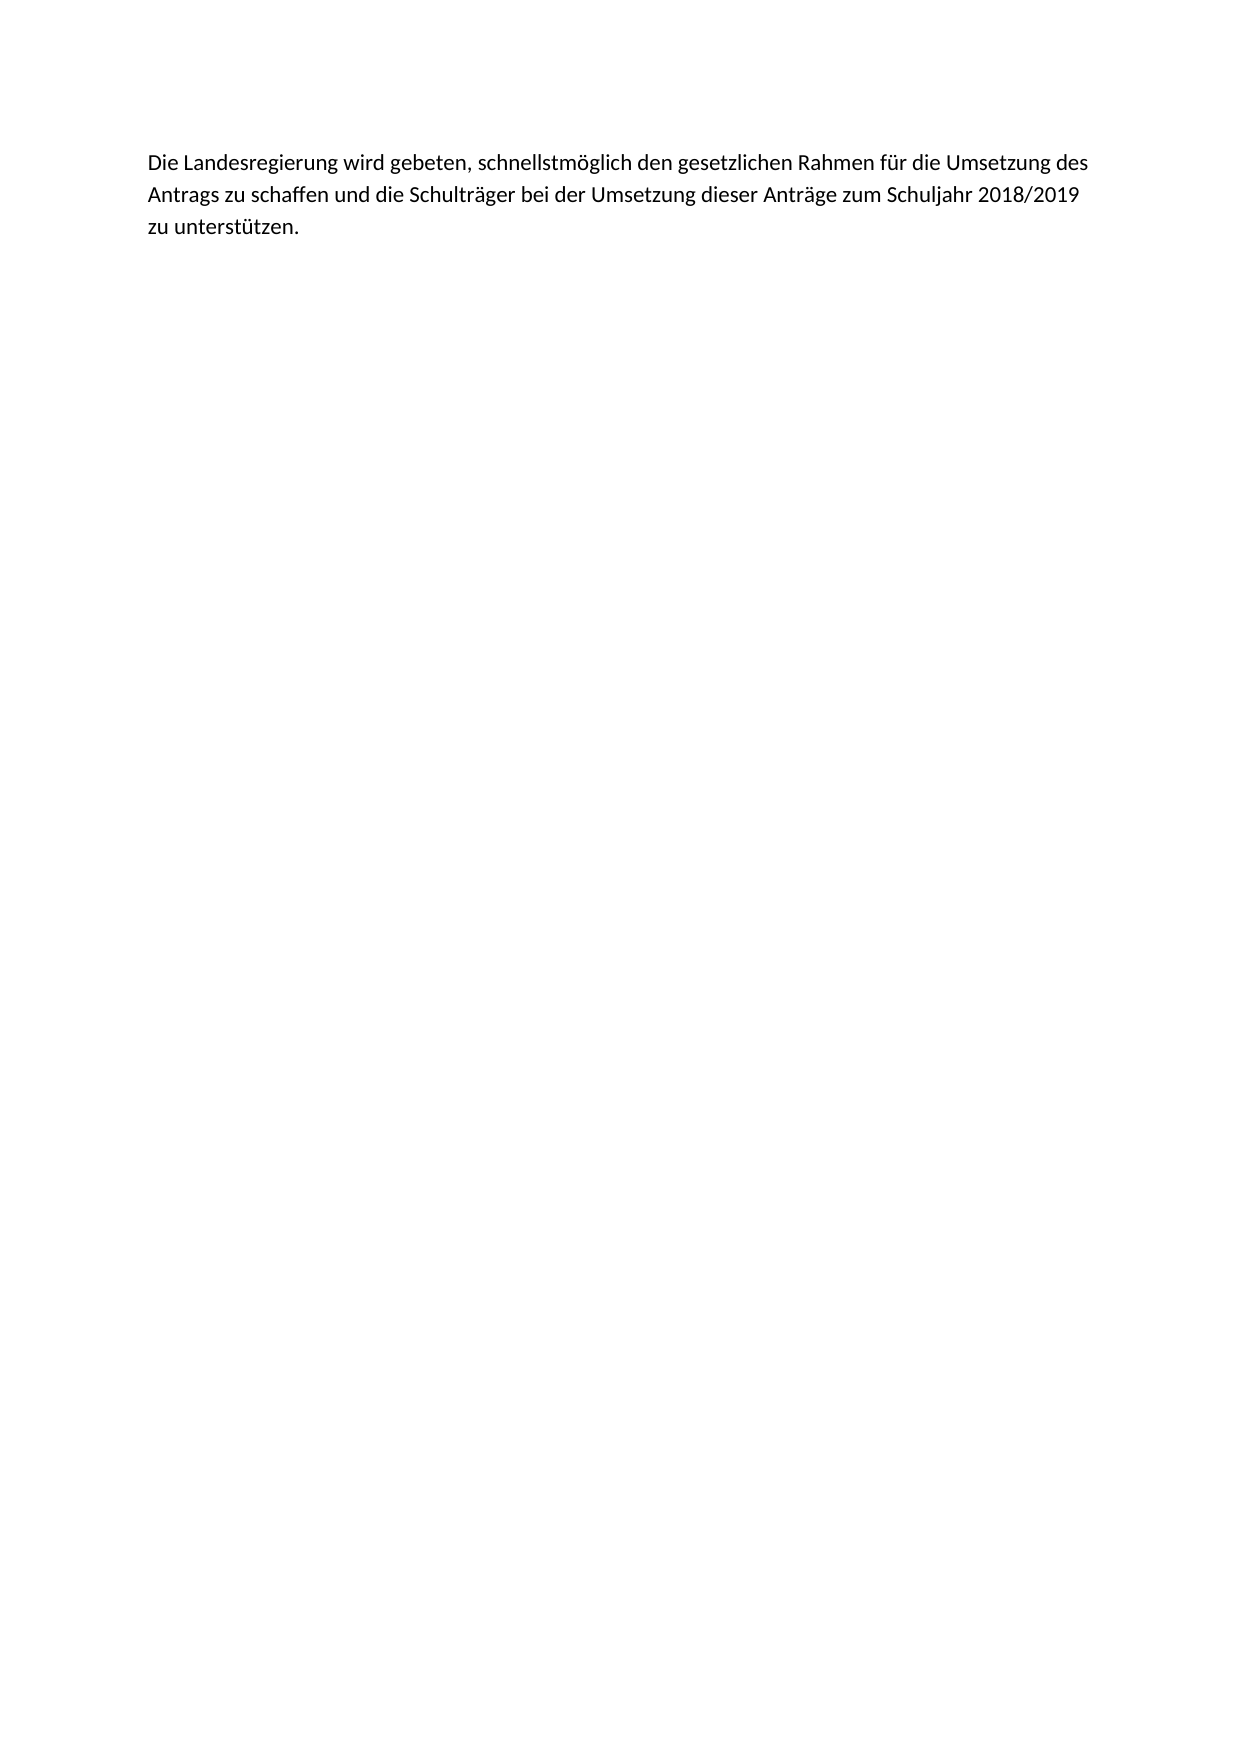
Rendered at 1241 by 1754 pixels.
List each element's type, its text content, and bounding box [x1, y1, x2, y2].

text Die Landesregierung wird gebeten, schnellstmöglich den gesetzlichen Rahmen für die Umsetzung des Antrags zu schaffen und die Schulträger bei der Umsetzung dieser Anträge zum Schuljahr 2018/2019 zu unterstützen. [148, 148, 1093, 240]
